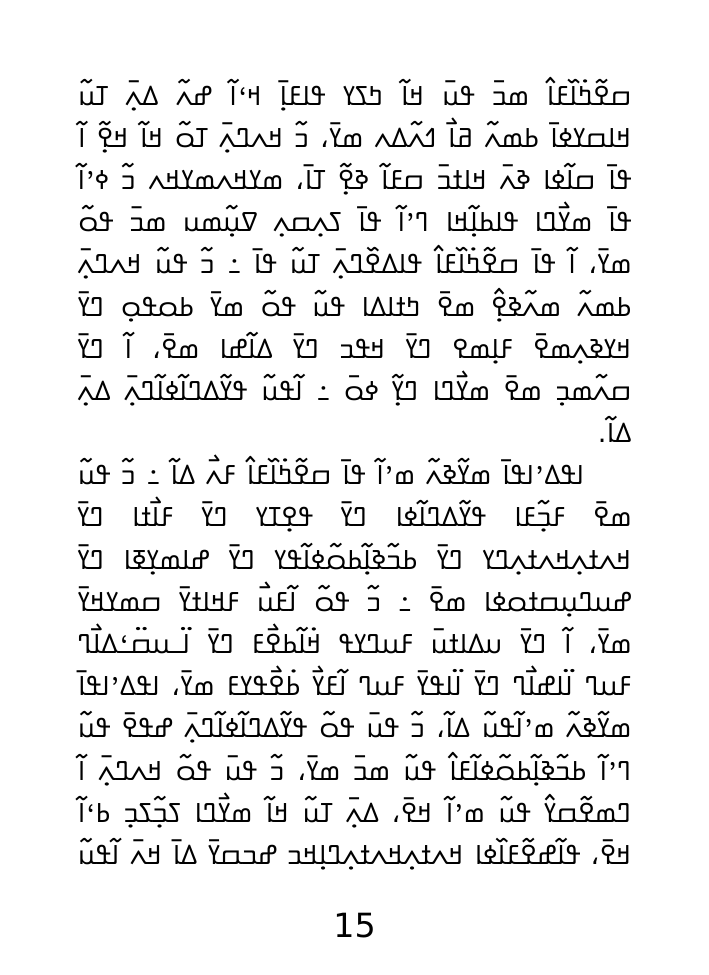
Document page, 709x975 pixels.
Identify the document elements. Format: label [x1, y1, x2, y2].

text [77, 455, 632, 871]
text [77, 75, 632, 449]
